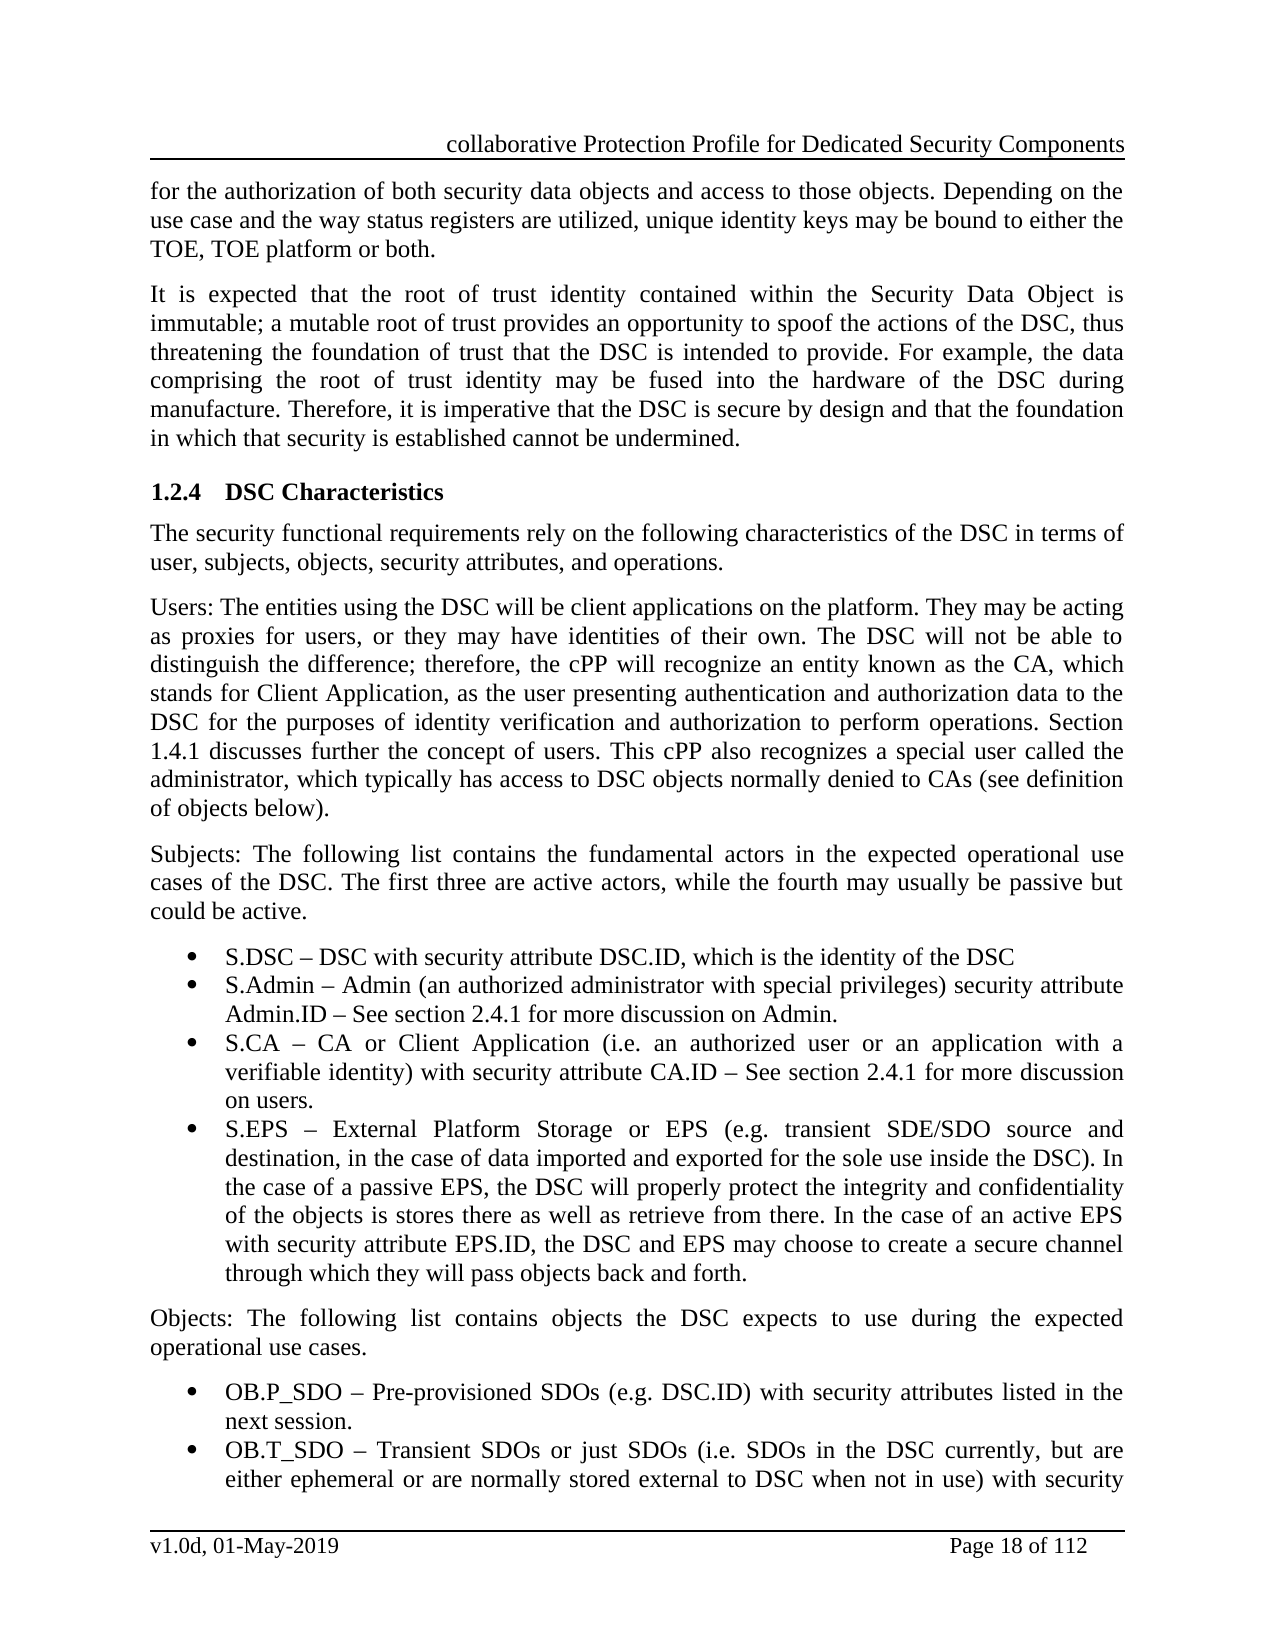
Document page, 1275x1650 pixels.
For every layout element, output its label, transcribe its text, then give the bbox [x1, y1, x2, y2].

text Subjects: The following list contains the fundamental actors in the expected operational use cases of the DSC. The first three are active actors, while the fourth may usually be passive but could be active. [150, 839, 1125, 925]
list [188, 1435, 1125, 1492]
subtitle DSC Characteristics [151, 477, 1125, 505]
text It is expected that the root of trust identity contained within the Security Data Object is immutable; a mutable root of trust provides an opportunity to spoof the actions of the DSC, thus threatening the foundation of trust that the DSC is intended to provide. For example, the data comprising the root of trust identity may be fused into the hardware of the DSC during manufacture. Therefore, it is imperative that the DSC is secure by design and that the foundation in which that security is established cannot be undermined. [150, 279, 1125, 452]
list S.Admin – Admin (an authorized administrator with special privileges) security attribute Admin.ID – See section 2.4.1 for more discussion on Admin. [188, 970, 1125, 1028]
list OB.P_SDO – Pre-provisioned SDOs (e.g. DSC.ID) with security attributes listed in the next session. [188, 1377, 1125, 1435]
list S.CA – CA or Client Application (i.e. an authorized user or an application with a verifiable identity) with security attribute CA.ID – See section 2.4.1 for more discussion on users. [188, 1028, 1125, 1114]
text Users: The entities using the DSC will be client applications on the platform. They may be acting as proxies for users, or they may have identities of their own. The DSC will not be able to distinguish the difference; therefore, the cPP will recognize an entity known as the CA, which stands for Client Application, as the user presenting authentication and authorization data to the DSC for the purposes of identity verification and authorization to perform operations. Section 1.4.1 discusses further the concept of users. This cPP also recognizes a special user called the administrator, which typically has access to DSC objects normally denied to CAs (see definition of objects below). [150, 592, 1125, 822]
list S.EPS – External Platform Storage or EPS (e.g. transient SDE/SDO source and destination, in the case of data imported and exported for the sole use inside the DSC). In the case of a passive EPS, the DSC will properly protect the integrity and confidentiality of the objects is stores there as well as retrieve from there. In the case of an active EPS with security attribute EPS.ID, the DSC and EPS may choose to create a secure channel through which they will pass objects back and forth. [188, 1114, 1125, 1287]
text The security functional requirements rely on the following characteristics of the DSC in terms of user, subjects, objects, security attributes, and operations. [150, 518, 1125, 575]
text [150, 176, 1125, 262]
list S.DSC – DSC with security attribute DSC.ID, which is the identity of the DSC [188, 942, 1125, 970]
text Objects: The following list contains objects the DSC expects to use during the expected operational use cases. [150, 1303, 1125, 1361]
